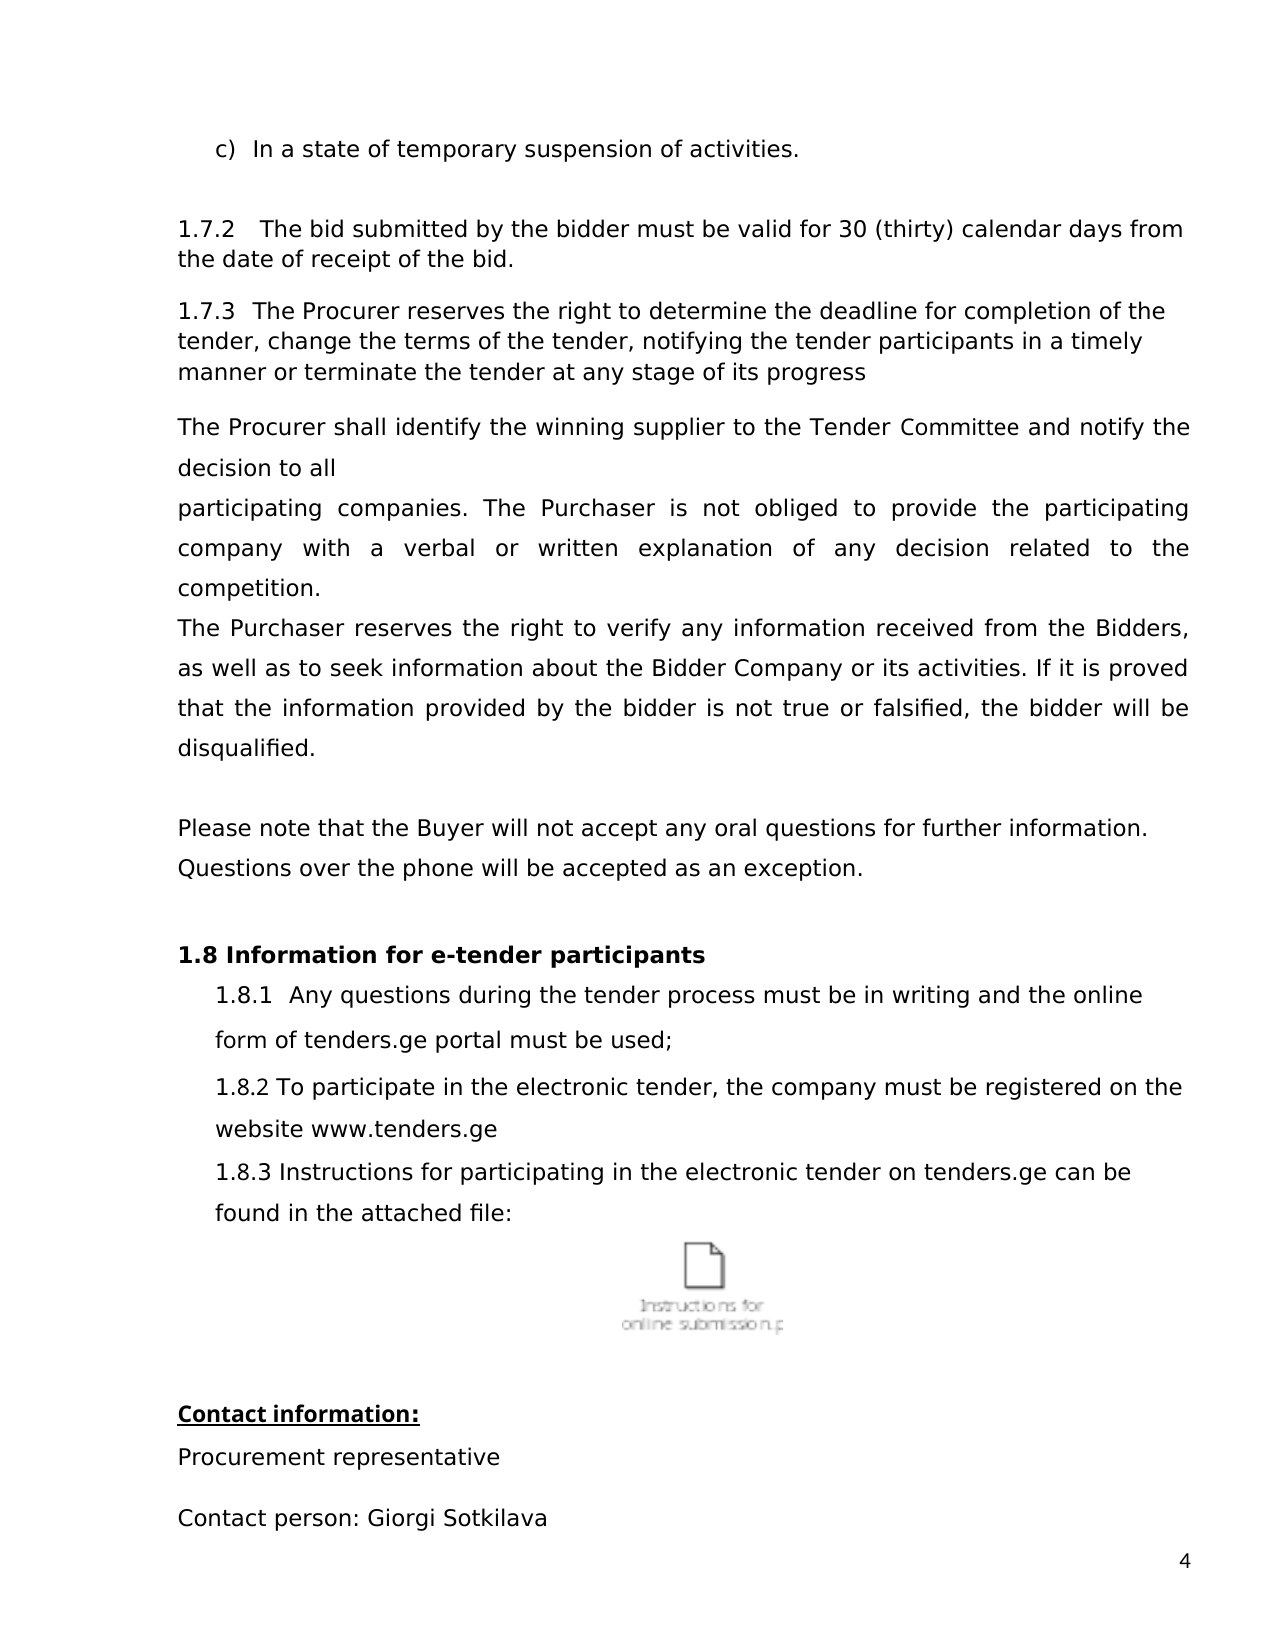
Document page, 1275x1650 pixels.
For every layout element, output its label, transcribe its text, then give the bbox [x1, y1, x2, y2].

text 1.7.3 The Procurer reserves the right to determine the deadline for completion of the tender, change the terms of the tender, notifying the tender participants in a timely manner or terminate the tender at any stage of its progress [177, 298, 1191, 386]
list In a state of temporary suspension of activities. [215, 136, 1191, 162]
text Please note that the Buyer will not accept any oral questions for further information. [177, 815, 1191, 842]
text 1.8.1 Any questions during the tender process must be in writing and the online form of tenders.ge portal must be used; [215, 982, 1191, 1056]
text 1.7.2 The bid submitted by the bidder must be valid for 30 (thirty) calendar days from the date of receipt of the bid. [177, 216, 1191, 273]
list The Procurer shall identify the winning supplier to the Tender Committee and notify the decision to all [177, 411, 1191, 482]
text Contact person: Giorgi Sotkilava [177, 1506, 1191, 1532]
text 1.8.3 Instructions for participating in the electronic tender on tenders.ge can be found in the attached file: [215, 1156, 1191, 1227]
text 1.8.2 To participate in the electronic tender, the company must be registered on the website www.tenders.ge [215, 1071, 1191, 1142]
text Contact information: [177, 1397, 1191, 1429]
text Questions over the phone will be accepted as an exception. [177, 855, 1191, 882]
list participating companies. The Purchaser is not obliged to provide the participating company with a verbal or written explanation of any decision related to the competition. [177, 495, 1191, 602]
text Procurement representative [177, 1444, 1191, 1471]
text The Purchaser reserves the right to verify any information received from the Bidders, as well as to seek information about the Bidder Company or its activities. If it is proved that the information provided by the bidder is not true or falsified, the bidder will be disqualified. [177, 615, 1191, 762]
text 1.8 Information for e-tender participants [177, 942, 1191, 969]
